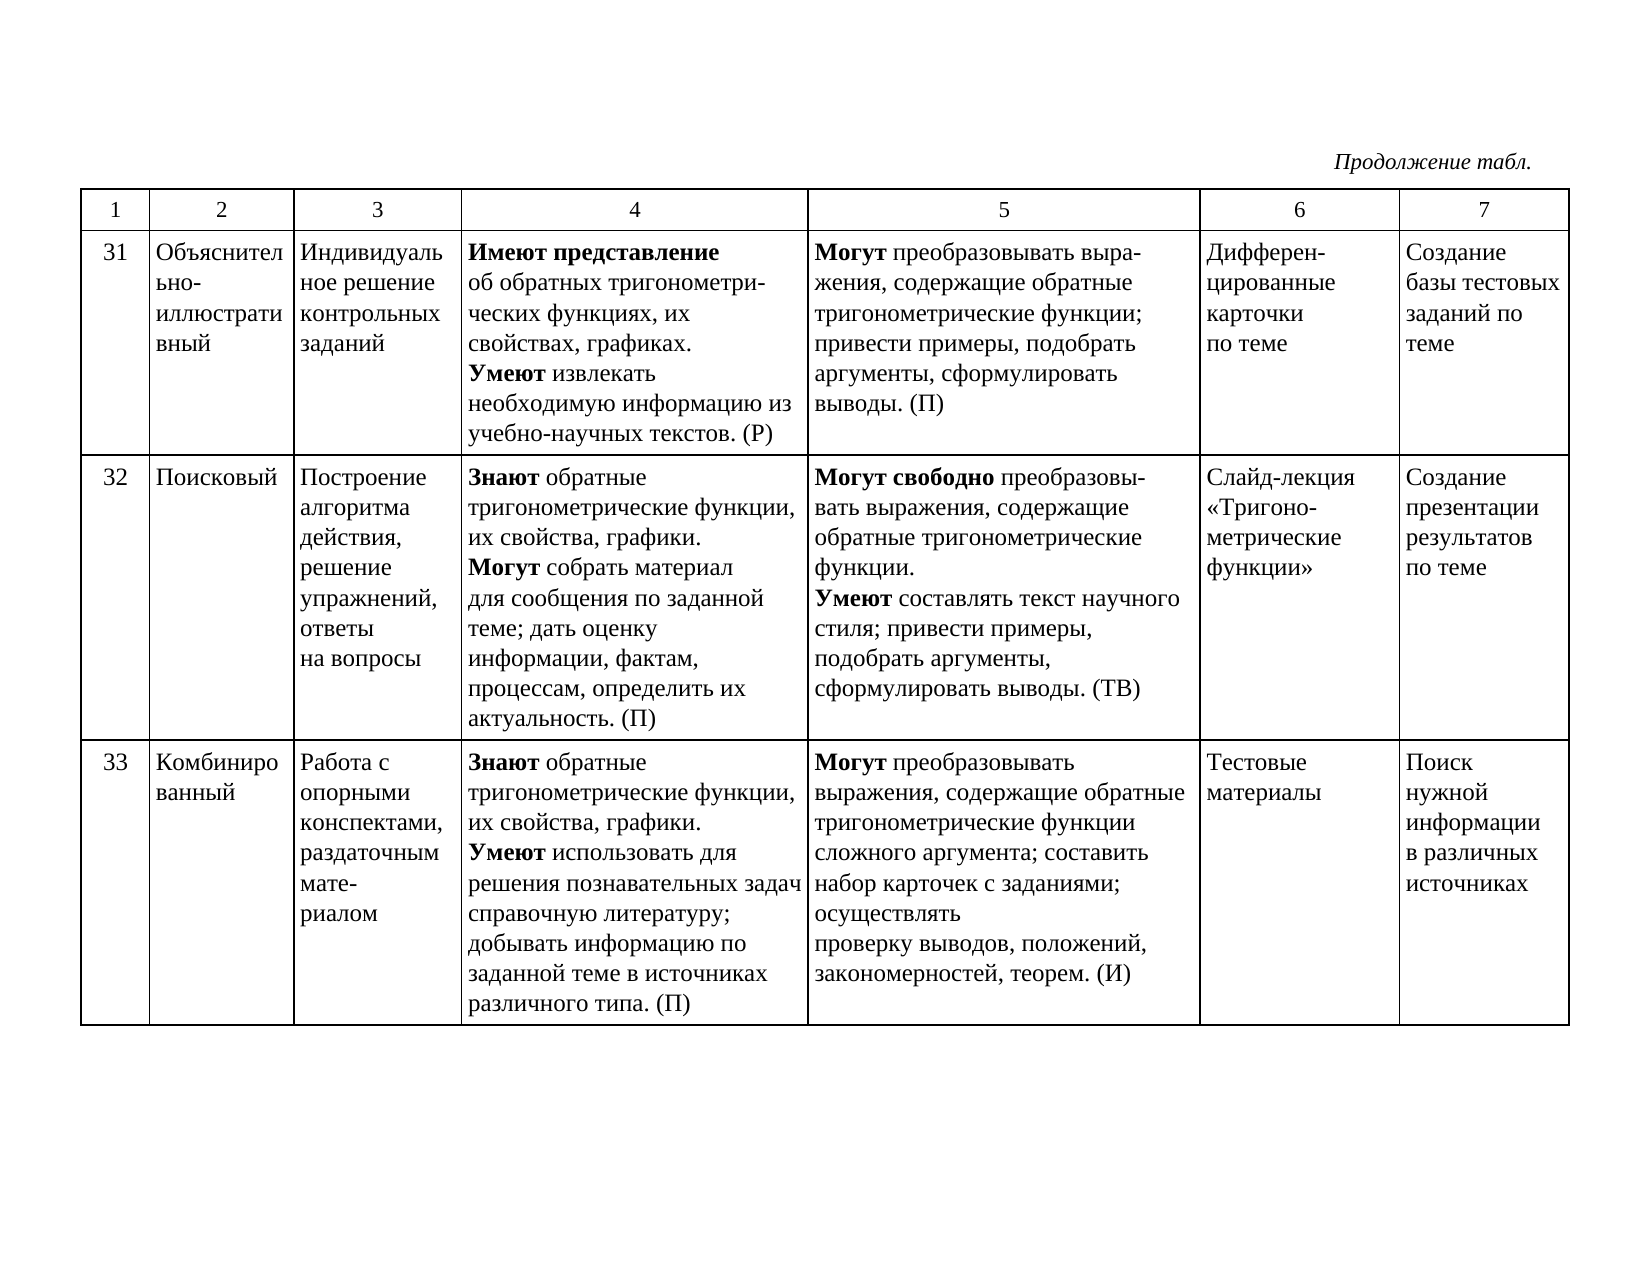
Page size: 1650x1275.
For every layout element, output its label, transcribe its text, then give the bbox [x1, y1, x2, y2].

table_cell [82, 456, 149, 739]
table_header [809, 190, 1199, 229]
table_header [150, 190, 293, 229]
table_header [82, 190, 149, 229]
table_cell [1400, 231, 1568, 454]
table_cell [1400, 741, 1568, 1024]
text Продолжение табл. [118, 148, 1532, 174]
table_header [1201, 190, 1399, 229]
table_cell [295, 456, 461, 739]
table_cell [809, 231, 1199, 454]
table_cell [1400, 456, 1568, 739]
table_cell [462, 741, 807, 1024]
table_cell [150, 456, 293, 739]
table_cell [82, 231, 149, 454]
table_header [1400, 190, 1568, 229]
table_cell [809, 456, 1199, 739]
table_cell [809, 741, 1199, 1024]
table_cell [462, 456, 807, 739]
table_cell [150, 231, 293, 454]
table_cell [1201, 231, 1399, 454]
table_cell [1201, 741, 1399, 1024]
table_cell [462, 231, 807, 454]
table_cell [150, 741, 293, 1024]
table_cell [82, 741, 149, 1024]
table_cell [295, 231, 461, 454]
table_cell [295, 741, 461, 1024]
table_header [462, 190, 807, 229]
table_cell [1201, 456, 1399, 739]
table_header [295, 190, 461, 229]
